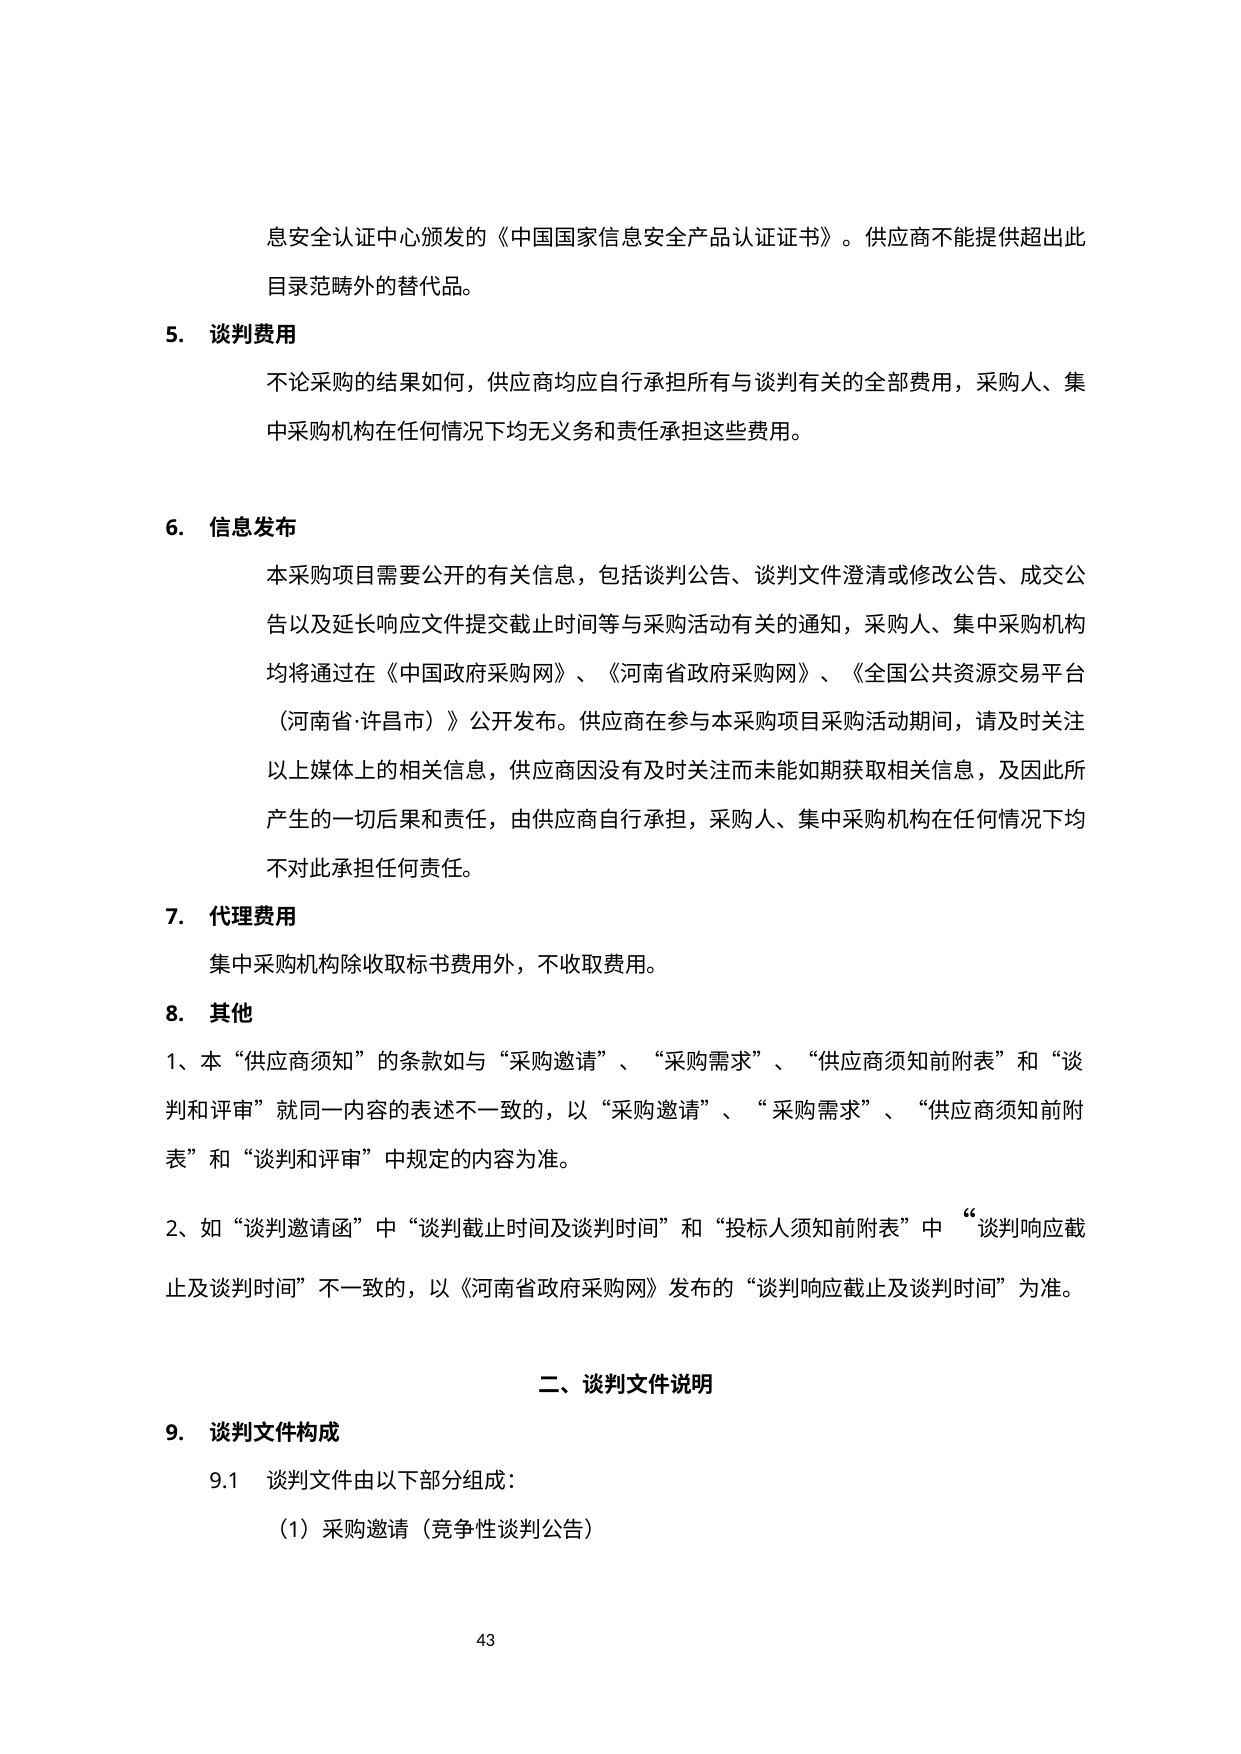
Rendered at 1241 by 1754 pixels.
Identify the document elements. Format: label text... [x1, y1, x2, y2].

text 二、谈判文件说明 [165, 1366, 1087, 1399]
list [266, 219, 1087, 301]
text 本采购项目需要公开的有关信息，包括谈判公告、谈判文件澄清或修改公告、成交公告以及延长响应文件提交截止时间等与采购活动有关的通知，采购人、集中采购机构均将通过在《中国政府采购网》、《河南省政府采购网》、《全国公共资源交易平台（河南省·许昌市）》公开发布。供应商在参与本采购项目采购活动期间，请及时关注以上媒体上的相关信息，供应商因没有及时关注而未能如期获取相关信息，及因此所产生的一切后果和责任，由供应商自行承担，采购人、集中采购机构在任何情况下均不对此承担任何责任。 [266, 558, 1087, 883]
list 其他 [165, 995, 1087, 1028]
text （1）采购邀请（竞争性谈判公告） [266, 1511, 1087, 1544]
text 不论采购的结果如何，供应商均应自行承担所有与谈判有关的全部费用，采购人、集中采购机构在任何情况下均无义务和责任承担这些费用。 [266, 365, 1087, 446]
list 谈判费用 [165, 317, 1087, 349]
list 集中采购机构除收取标书费用外，不收取费用。 [165, 947, 1087, 979]
text 2、如“谈判邀请函”中“谈判截止时间及谈判时间”和“投标人须知前附表”中“谈判响应截止及谈判时间”不一致的，以《河南省政府采购网》发布的“谈判响应截止及谈判时间”为准。 [165, 1189, 1087, 1303]
list 1、本“供应商须知”的条款如与“采购邀请”、“采购需求”、“供应商须知前附表”和“谈判和评审”就同一内容的表述不一致的，以“采购邀请”、“ 采购需求”、“供应商须知前附表”和“谈判和评审”中规定的内容为准。 [165, 1044, 1087, 1174]
list 代理费用 [165, 899, 1087, 931]
list 谈判文件构成 [165, 1415, 1087, 1447]
list 信息发布 [165, 509, 1087, 542]
list 谈判文件由以下部分组成： [209, 1463, 1087, 1496]
